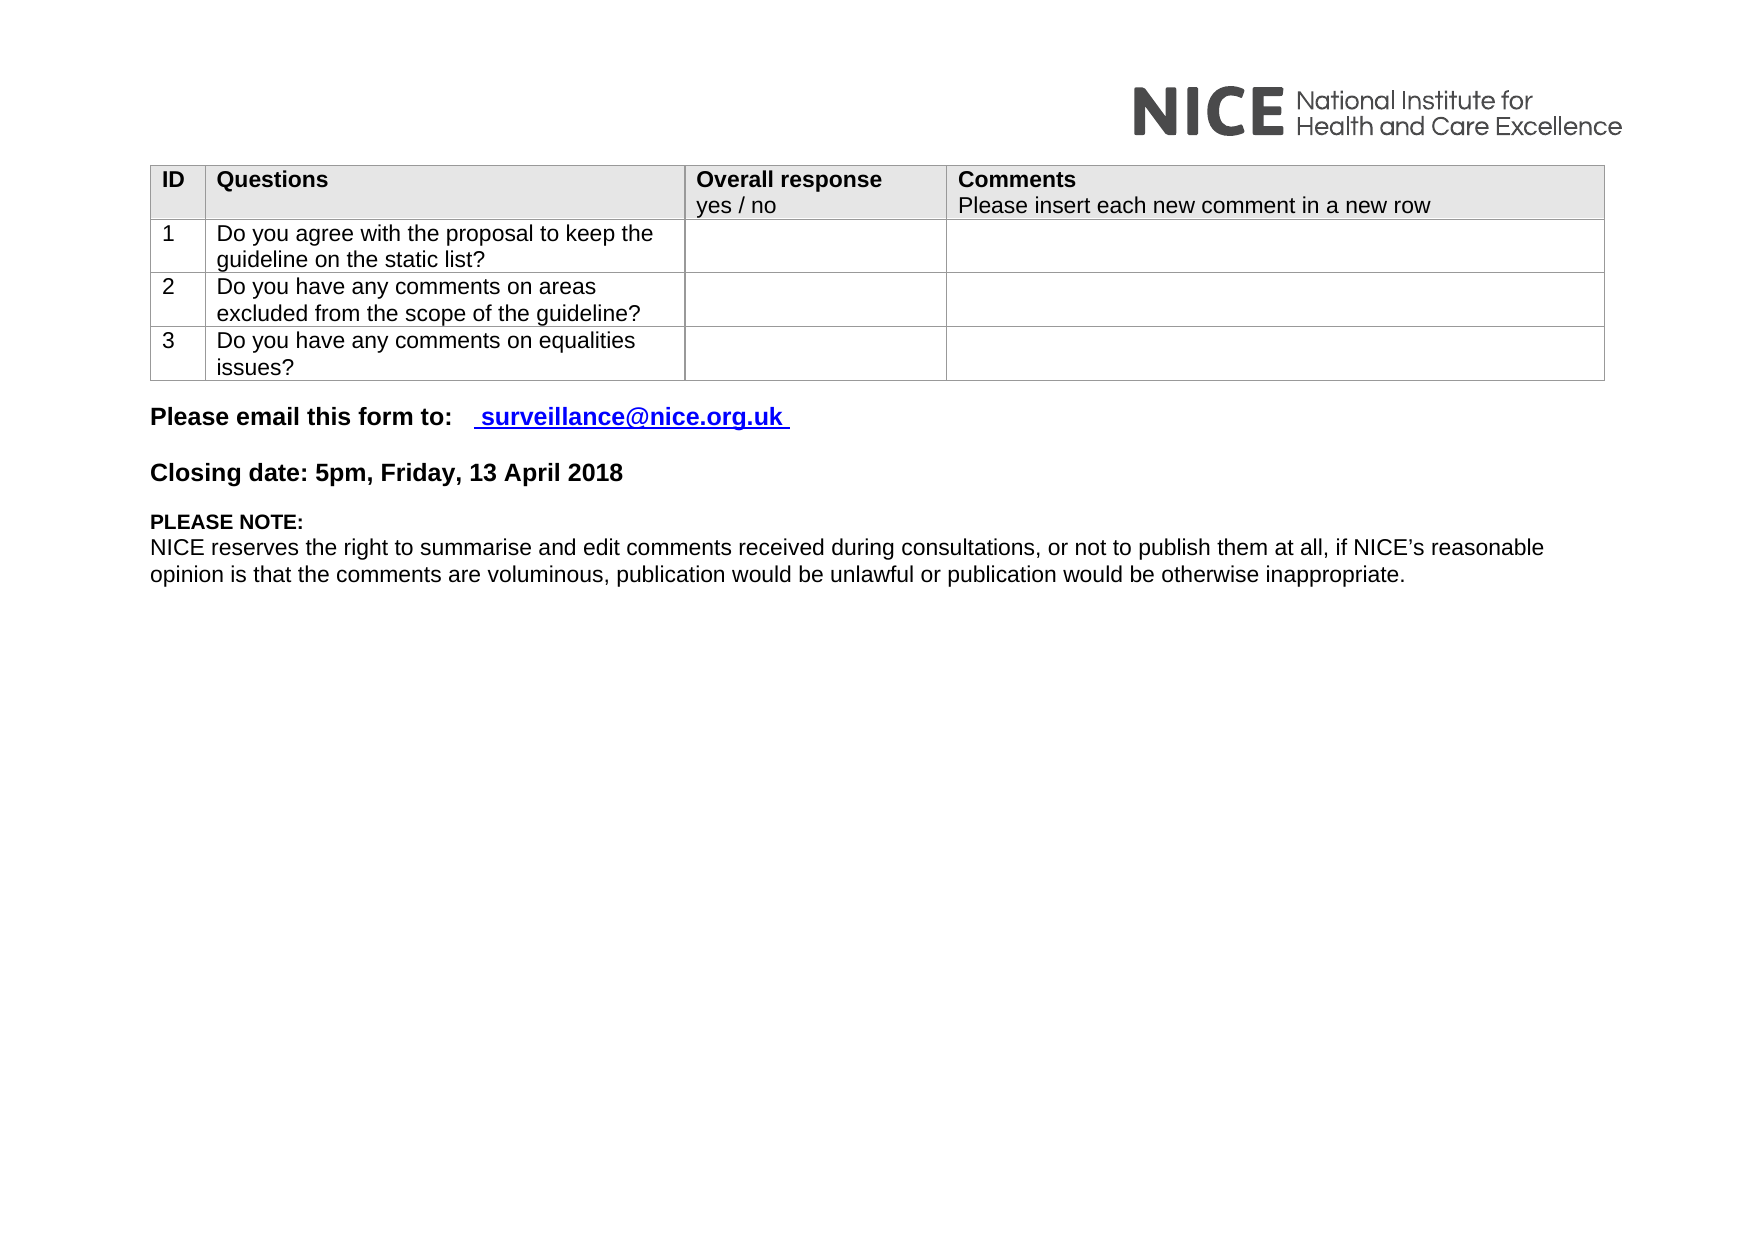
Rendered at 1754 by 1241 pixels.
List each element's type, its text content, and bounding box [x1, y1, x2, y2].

table_header ID [151, 166, 205, 218]
table_cell [947, 220, 1604, 272]
table_header Questions [206, 166, 684, 218]
table_cell Do you agree with the proposal to keep the guideline on the static list? [206, 220, 684, 272]
text PLEASE NOTE: [150, 510, 1604, 534]
table_header Comments Please insert each new comment in a new row [947, 166, 1604, 218]
table_cell Do you have any comments on areas excluded from the scope of the guideline? [206, 273, 684, 326]
table_header Overall response yes / no [686, 166, 946, 218]
table_cell [686, 273, 946, 326]
table_cell [686, 327, 946, 380]
table_cell 2 [151, 273, 205, 326]
table_cell 1 [151, 220, 205, 272]
table_cell [947, 327, 1604, 380]
text Please email this form to: surveillance@nice.org.uk [150, 402, 1604, 431]
table_cell Do you have any comments on equalities issues? [206, 327, 684, 380]
text Closing date: 5pm, Friday, 13 April 2018 [150, 457, 1604, 486]
table_cell 3 [151, 327, 205, 380]
table_cell [686, 220, 946, 272]
text NICE reserves the right to summarise and edit comments received during consultations, or not to publish them at all, if NICE’s reasonable opinion is that the comments are voluminous, publication would be unlawful or publication would be otherwise inappropriate. [150, 534, 1604, 587]
table_cell [947, 273, 1604, 326]
